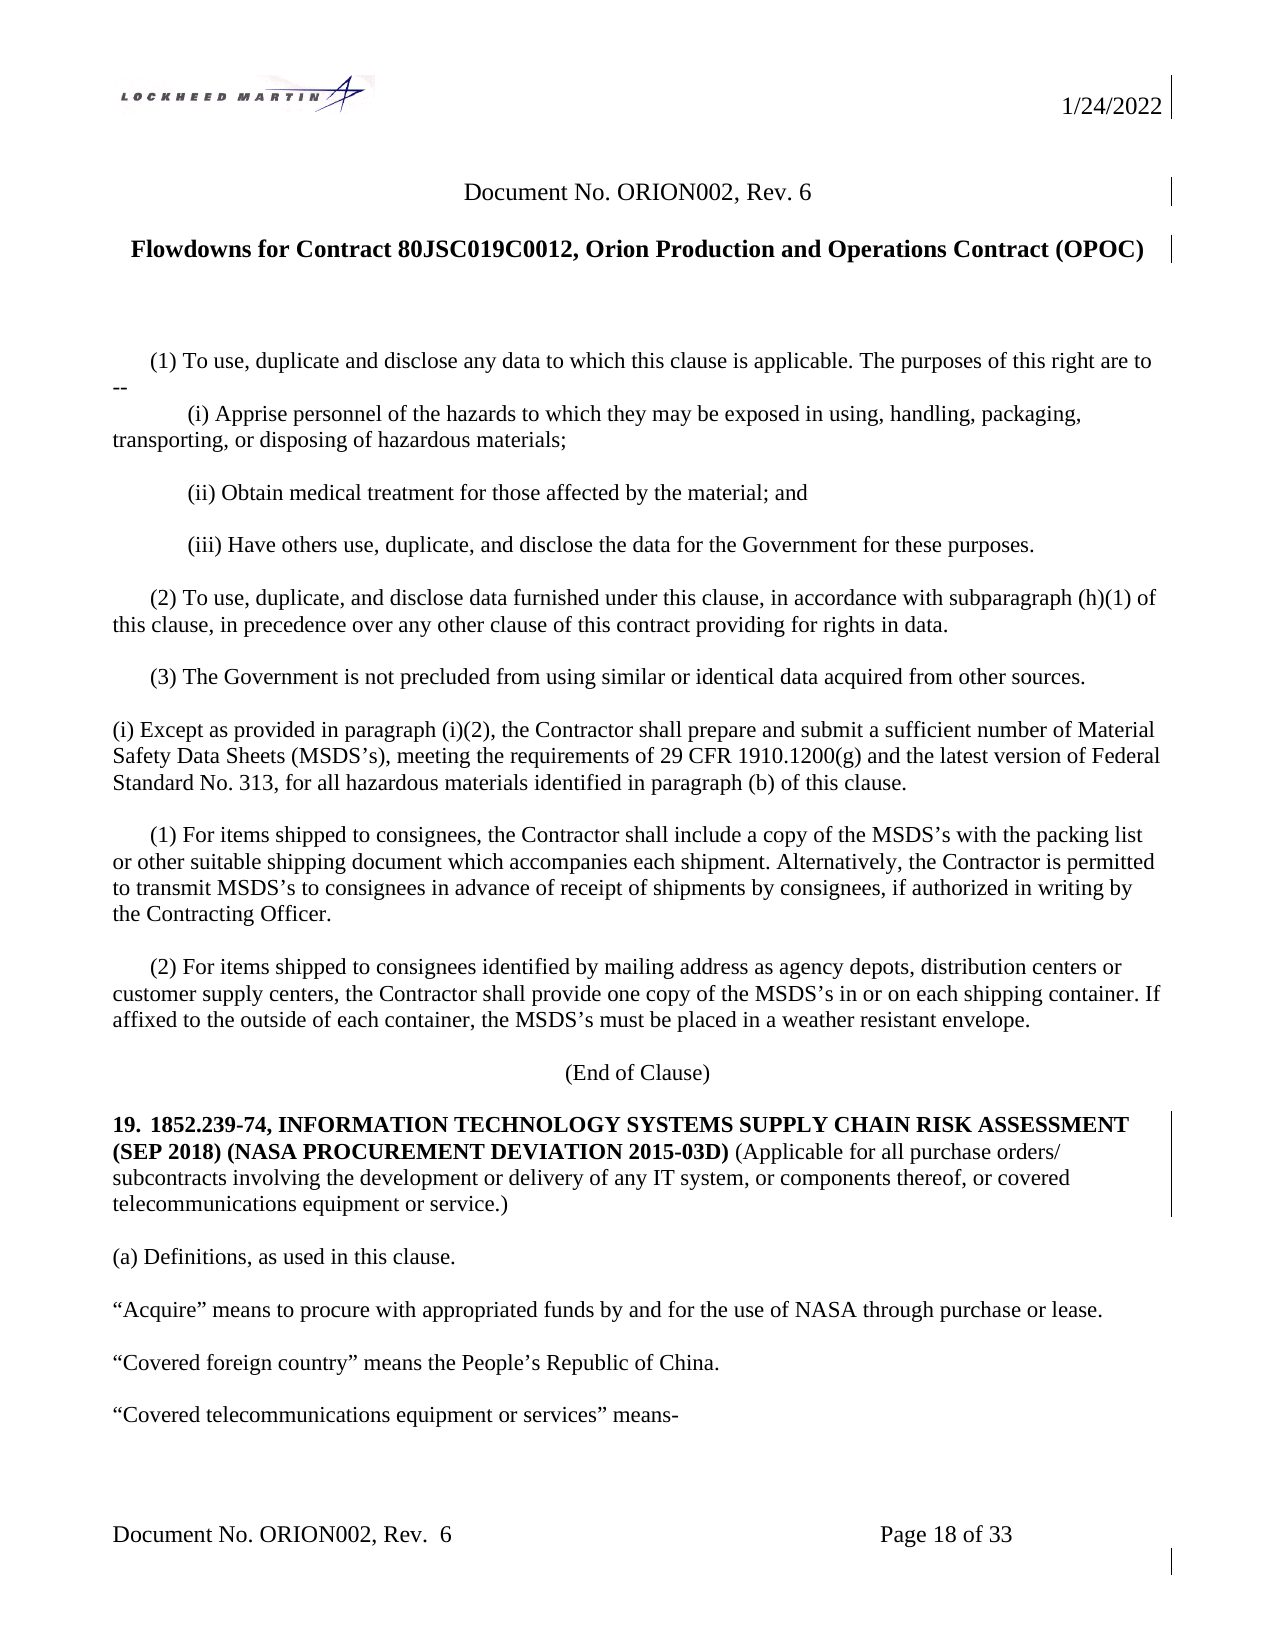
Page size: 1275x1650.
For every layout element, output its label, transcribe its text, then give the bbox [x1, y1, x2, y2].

text (a) Definitions, as used in this clause. [112, 1243, 1162, 1269]
text (ii) Obtain medical treatment for those affected by the material; and [112, 479, 1162, 505]
text (End of Clause) [112, 1059, 1162, 1085]
text “Covered foreign country” means the People’s Republic of China. [112, 1348, 1162, 1375]
text (2) To use, duplicate, and disclose data furnished under this clause, in accordance with subparagraph (h)(1) of this clause, in precedence over any other clause of this contract providing for rights in data. [112, 584, 1162, 637]
picture [112, 75, 375, 114]
text (i) Apprise personnel of the hazards to which they may be exposed in using, handling, packaging, transporting, or disposing of hazardous materials; [112, 400, 1162, 452]
text (i) Except as provided in paragraph (i)(2), the Contractor shall prepare and submit a sufficient number of Material Safety Data Sheets (MSDS’s), meeting the requirements of 29 CFR 1910.1200(g) and the latest version of Federal Standard No. 313, for all hazardous materials identified in paragraph (b) of this clause. [112, 716, 1162, 795]
text (iii) Have others use, duplicate, and disclose the data for the Government for these purposes. [112, 532, 1162, 558]
text (2) For items shipped to consignees identified by mailing address as agency depots, distribution centers or customer supply centers, the Contractor shall provide one copy of the MSDS’s in or on each shipping container. If affixed to the outside of each container, the MSDS’s must be placed in a weather resistant envelope. [112, 953, 1162, 1032]
text “Acquire” means to procure with appropriated funds by and for the use of NASA through purchase or lease. [112, 1296, 1162, 1322]
text 19. 1852.239-74, INFORMATION TECHNOLOGY SYSTEMS SUPPLY CHAIN RISK ASSESSMENT (SEP 2018) (NASA PROCUREMENT DEVIATION 2015-03D) (Applicable for all purchase orders/ subcontracts involving the development or delivery of any IT system, or components thereof, or covered telecommunications equipment or service.) [112, 1111, 1162, 1217]
text (1) For items shipped to consignees, the Contractor shall include a copy of the MSDS’s with the packing list or other suitable shipping document which accompanies each shipment. Alternatively, the Contractor is permitted to transmit MSDS’s to consignees in advance of receipt of shipments by consignees, if authorized in writing by the Contracting Officer. [112, 821, 1162, 927]
text (3) The Government is not precluded from using similar or identical data acquired from other sources. [112, 663, 1162, 690]
text (1) To use, duplicate and disclose any data to which this clause is applicable. The purposes of this right are to -- [112, 347, 1162, 400]
text “Covered telecommunications equipment or services” means- [112, 1401, 1162, 1428]
